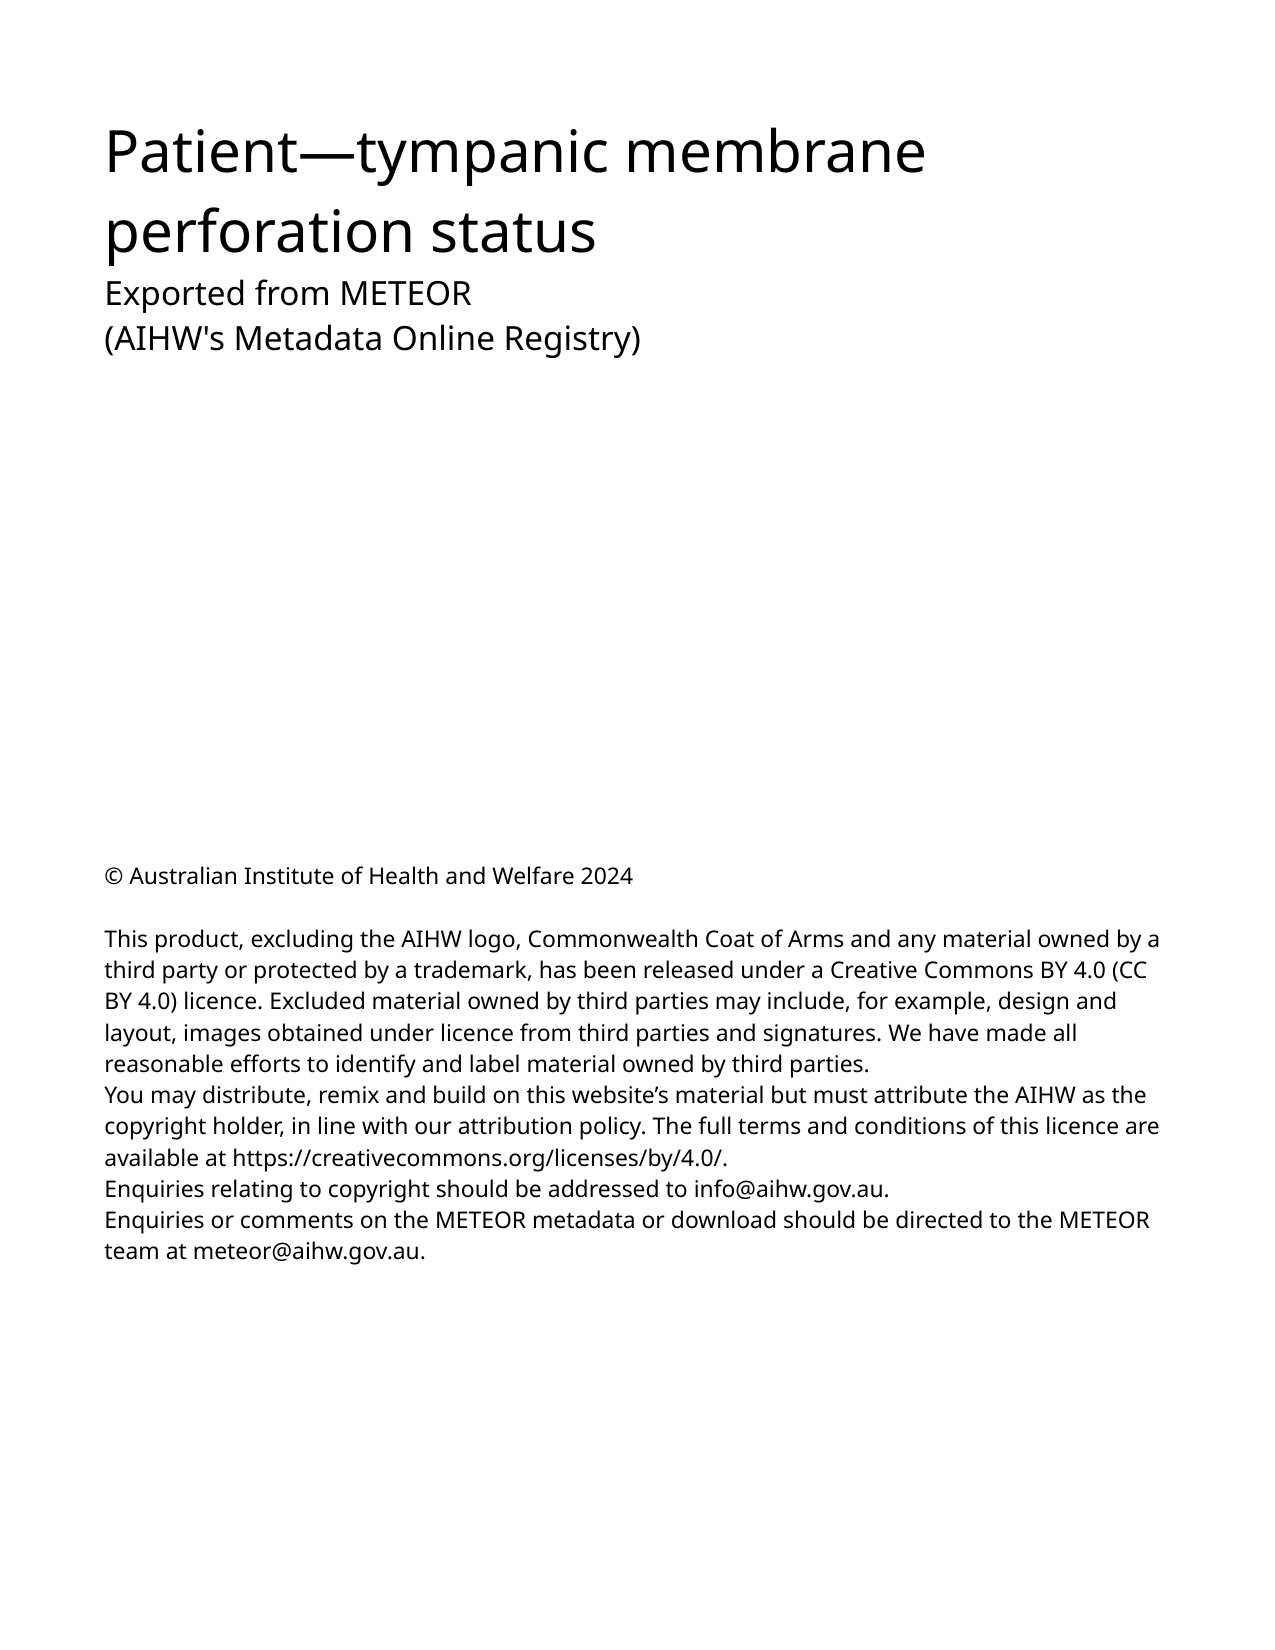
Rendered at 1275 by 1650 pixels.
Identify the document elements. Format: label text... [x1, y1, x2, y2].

text Enquiries or comments on the METEOR metadata or download should be directed to the METEOR team at meteor@aihw.gov.au. [104, 1204, 1171, 1266]
title Patient—tympanic membrane perforation status [104, 110, 1171, 269]
subtitle Exported from METEOR [104, 269, 1171, 315]
text © Australian Institute of Health and Welfare 2024 [104, 860, 1171, 891]
text Enquiries relating to copyright should be addressed to info@aihw.gov.au. [104, 1173, 1171, 1204]
text You may distribute, remix and build on this website’s material but must attribute the AIHW as the copyright holder, in line with our attribution policy. The full terms and conditions of this licence are available at https://creativecommons.org/licenses/by/4.0/. [104, 1079, 1171, 1173]
subtitle (AIHW's Metadata Online Registry) [104, 315, 1171, 360]
text This product, excluding the AIHW logo, Commonwealth Coat of Arms and any material owned by a third party or protected by a trademark, has been released under a Creative Commons BY 4.0 (CC BY 4.0) licence. Excluded material owned by third parties may include, for example, design and layout, images obtained under licence from third parties and signatures. We have made all reasonable efforts to identify and label material owned by third parties. [104, 923, 1171, 1079]
